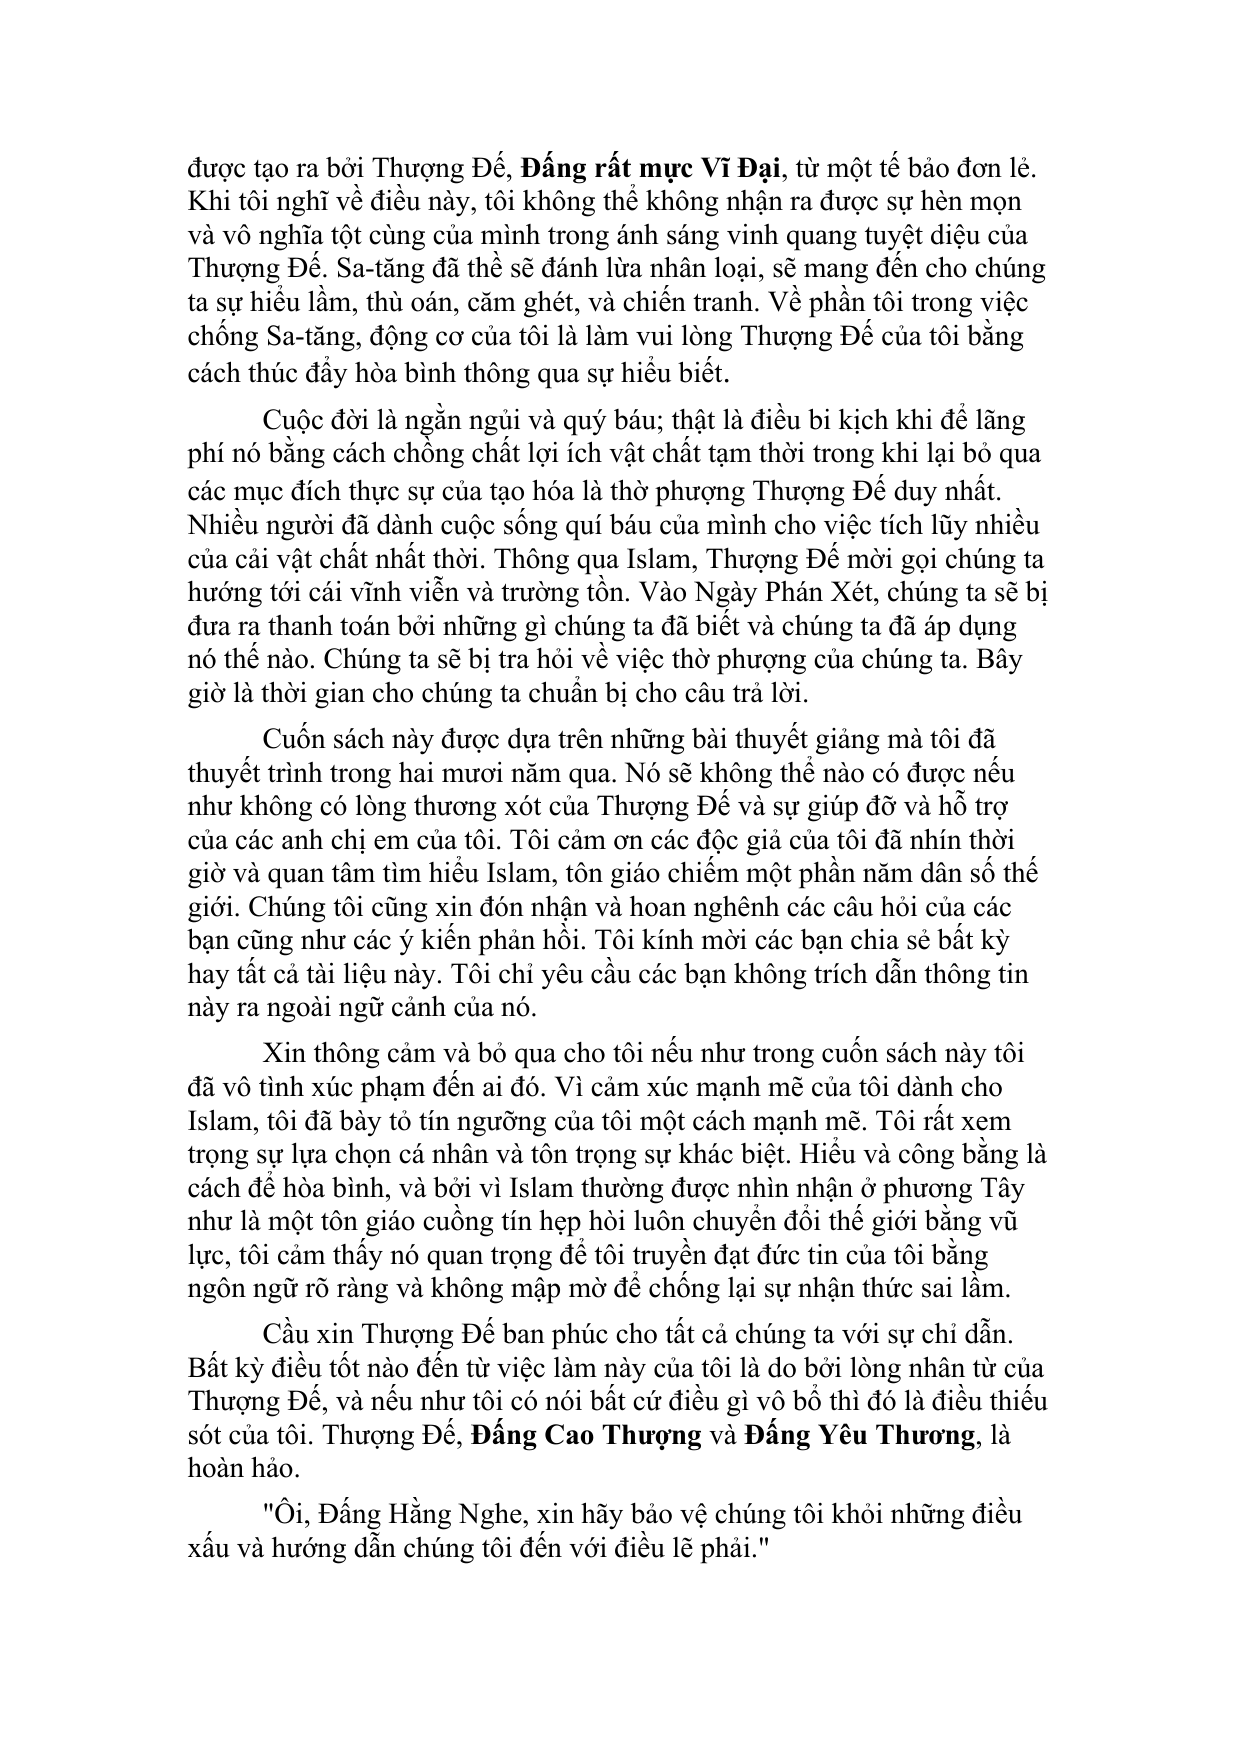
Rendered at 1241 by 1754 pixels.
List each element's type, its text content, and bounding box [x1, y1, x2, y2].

text Xin thông cảm và bỏ qua cho tôi nếu như trong cuốn sách này tôi đã vô tình xúc phạm đến ai đó. Vì cảm xúc mạnh mẽ của tôi dành cho Islam, tôi đã bày tỏ tín ngưỡng của tôi một cách mạnh mẽ. Tôi rất xem trọng sự lựa chọn cá nhân và tôn trọng sự khác biệt. Hiểu và công bằng là cách để hòa bình, và bởi vì Islam thường được nhìn nhận ở phương Tây như là một tôn giáo cuồng tín hẹp hòi luôn chuyển đổi thế giới bằng vũ lực, tôi cảm thấy nó quan trọng để tôi truyền đạt đức tin của tôi bằng ngôn ngữ rõ ràng và không mập mờ để chống lại sự nhận thức sai lầm. [187, 1036, 1053, 1304]
text "Ôi, Đấng Hằng Nghe, xin hãy bảo vệ chúng tôi khỏi những điều xấu và hướng dẫn chúng tôi đến với điều lẽ phải." [187, 1497, 1053, 1564]
text Cầu xin Thượng Đế ban phúc cho tất cả chúng ta với sự chỉ dẫn. Bất kỳ điều tốt nào đến từ việc làm này của tôi là do bởi lòng nhân từ của Thượng Đế, và nếu như tôi có nói bất cứ điều gì vô bổ thì đó là điều thiếu sót của tôi. Thượng Đế, Đấng Cao Thượng và Đấng Yêu Thương, là hoàn hảo. [187, 1316, 1053, 1484]
text Cuốn sách này được dựa trên những bài thuyết giảng mà tôi đã thuyết trình trong hai mươi năm qua. Nó sẽ không thể nào có được nếu như không có lòng thương xót của Thượng Đế và sự giúp đỡ và hỗ trợ của các anh chị em của tôi. Tôi cảm ơn các độc giả của tôi đã nhín thời giờ và quan tâm tìm hiểu Islam, tôn giáo chiếm một phần năm dân số thế giới. Chúng tôi cũng xin đón nhận và hoan nghênh các câu hỏi của các bạn cũng như các ý kiến phản hồi. Tôi kính mời các bạn chia sẻ bất kỳ hay tất cả tài liệu này. Tôi chỉ yêu cầu các bạn không trích dẫn thông tin này ra ngoài ngữ cảnh của nó. [187, 721, 1053, 1023]
text Cuộc đời là ngằn ngủi và quý báu; thật là điều bi kịch khi để lãng phí nó bằng cách chồng chất lợi ích vật chất tạm thời trong khi lại bỏ qua các mục đích thực sự của tạo hóa là thờ phượng Thượng Đế duy nhất. Nhiều người đã dành cuộc sống quí báu của mình cho việc tích lũy nhiều của cải vật chất nhất thời. Thông qua Islam, Thượng Đế mời gọi chúng ta hướng tới cái vĩnh viễn và trường tồn. Vào Ngày Phán Xét, chúng ta sẽ bị đưa ra thanh toán bởi những gì chúng ta đã biết và chúng ta đã áp dụng nó thế nào. Chúng ta sẽ bị tra hỏi về việc thờ phượng của chúng ta. Bây giờ là thời gian cho chúng ta chuẩn bị cho câu trả lời. [187, 402, 1053, 709]
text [187, 150, 1053, 389]
